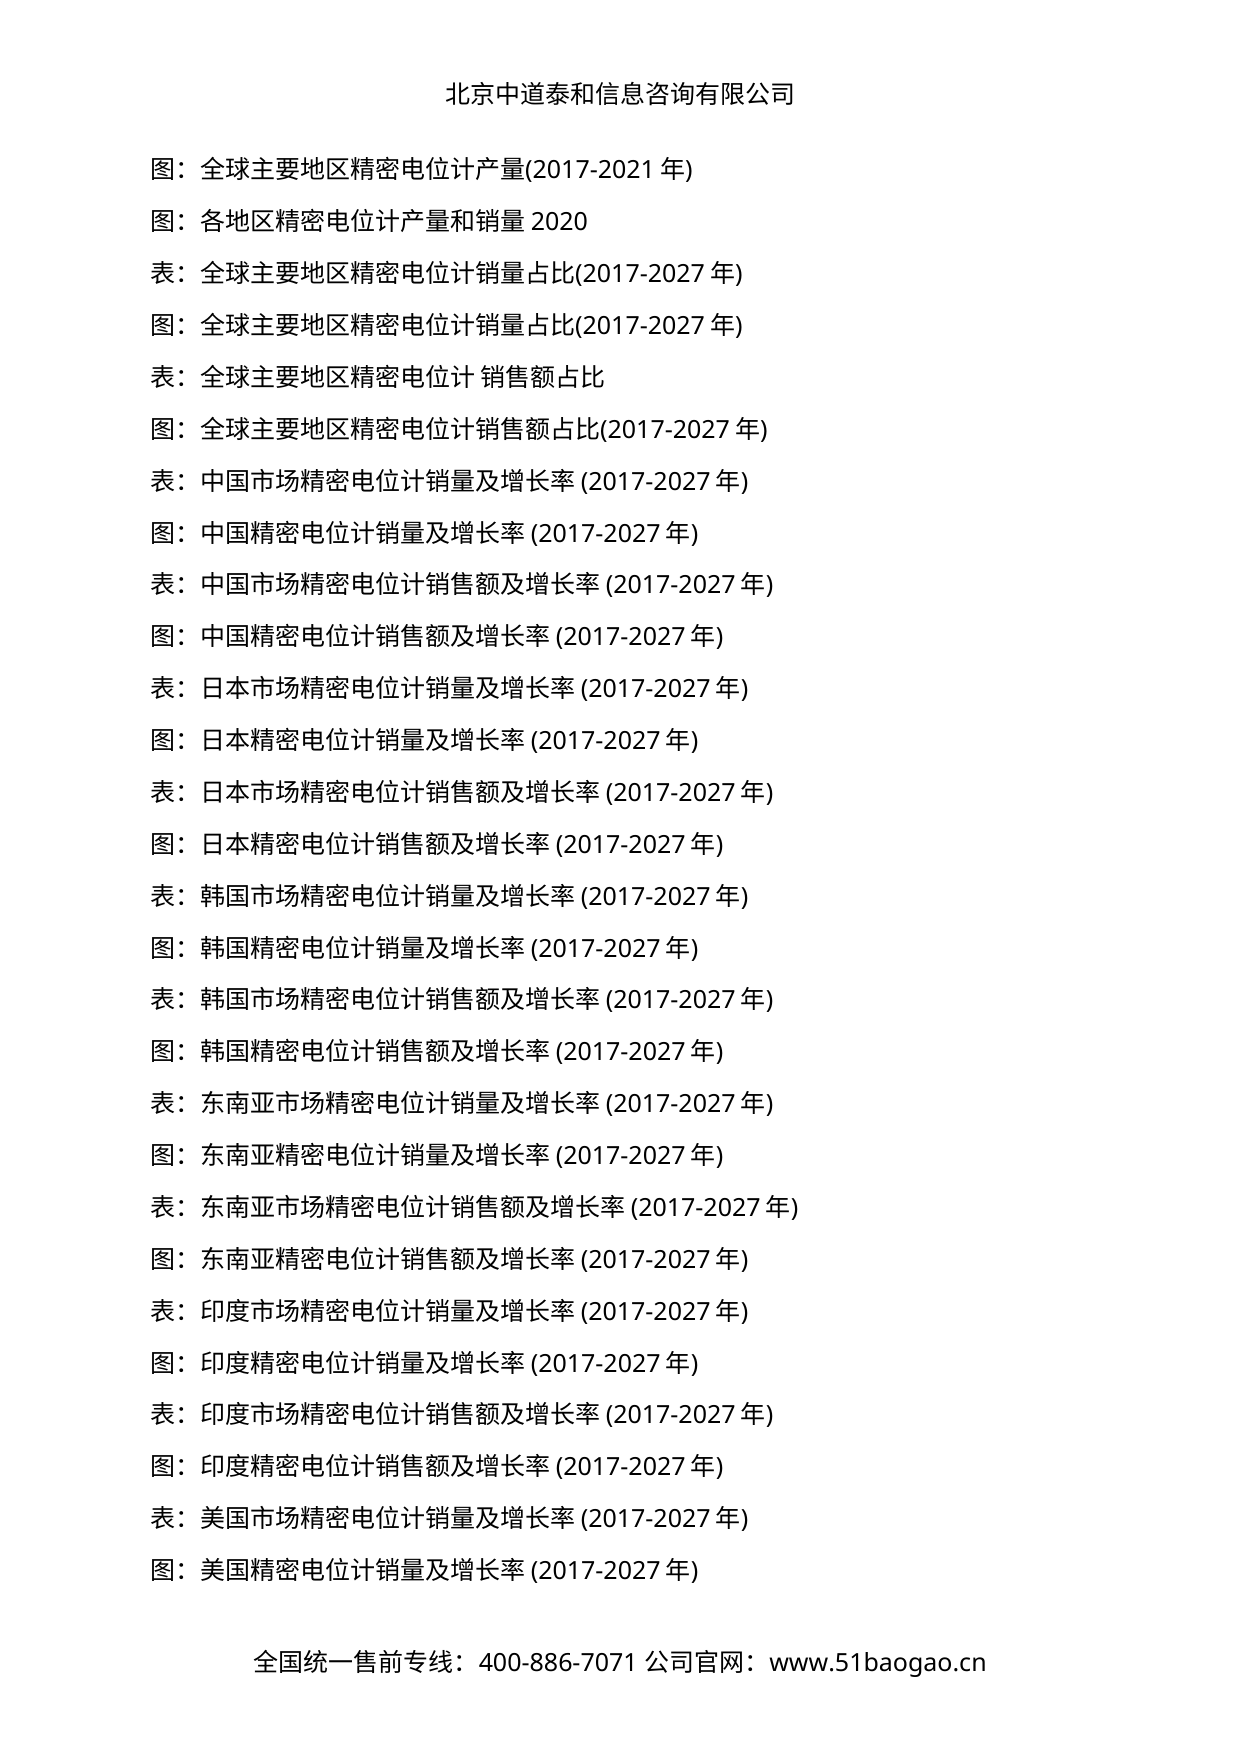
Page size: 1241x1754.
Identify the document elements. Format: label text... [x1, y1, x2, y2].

text 表：中国市场精密电位计销量及增长率 (2017-2027年) [150, 461, 1090, 497]
text 表：全球主要地区精密电位计 销售额占比 [150, 357, 1090, 394]
text 表：美国市场精密电位计销量及增长率 (2017-2027年) [150, 1499, 1090, 1535]
text 表：中国市场精密电位计销售额及增长率 (2017-2027年) [150, 565, 1090, 601]
text 表：印度市场精密电位计销量及增长率 (2017-2027年) [150, 1291, 1090, 1327]
text 表：日本市场精密电位计销量及增长率 (2017-2027年) [150, 669, 1090, 705]
text 图：美国精密电位计销量及增长率 (2017-2027年) [150, 1551, 1090, 1587]
text 表：东南亚市场精密电位计销售额及增长率 (2017-2027年) [150, 1187, 1090, 1224]
text 图：中国精密电位计销售额及增长率 (2017-2027年) [150, 617, 1090, 653]
text 图：印度精密电位计销售额及增长率 (2017-2027年) [150, 1447, 1090, 1483]
text 图：东南亚精密电位计销售额及增长率 (2017-2027年) [150, 1239, 1090, 1276]
text 图：全球主要地区精密电位计销量占比(2017-2027年) [150, 306, 1090, 342]
text 表：日本市场精密电位计销售额及增长率 (2017-2027年) [150, 772, 1090, 809]
text 表：东南亚市场精密电位计销量及增长率 (2017-2027年) [150, 1084, 1090, 1120]
text 表：韩国市场精密电位计销售额及增长率 (2017-2027年) [150, 980, 1090, 1016]
text 表：印度市场精密电位计销售额及增长率 (2017-2027年) [150, 1395, 1090, 1431]
text 图：东南亚精密电位计销量及增长率 (2017-2027年) [150, 1136, 1090, 1172]
text 图：韩国精密电位计销售额及增长率 (2017-2027年) [150, 1032, 1090, 1068]
text 图：各地区精密电位计产量和销量 2020 [150, 202, 1090, 238]
text 图：韩国精密电位计销量及增长率 (2017-2027年) [150, 928, 1090, 964]
text 表：韩国市场精密电位计销量及增长率 (2017-2027年) [150, 876, 1090, 912]
text 图：全球主要地区精密电位计销售额占比(2017-2027年) [150, 409, 1090, 446]
text 图：日本精密电位计销售额及增长率 (2017-2027年) [150, 824, 1090, 861]
text 图：中国精密电位计销量及增长率 (2017-2027年) [150, 513, 1090, 549]
text 图：日本精密电位计销量及增长率 (2017-2027年) [150, 721, 1090, 757]
text 表：全球主要地区精密电位计销量占比(2017-2027年) [150, 254, 1090, 290]
text 图：印度精密电位计销量及增长率 (2017-2027年) [150, 1343, 1090, 1379]
text 图：全球主要地区精密电位计产量(2017-2021年) [150, 150, 1090, 186]
